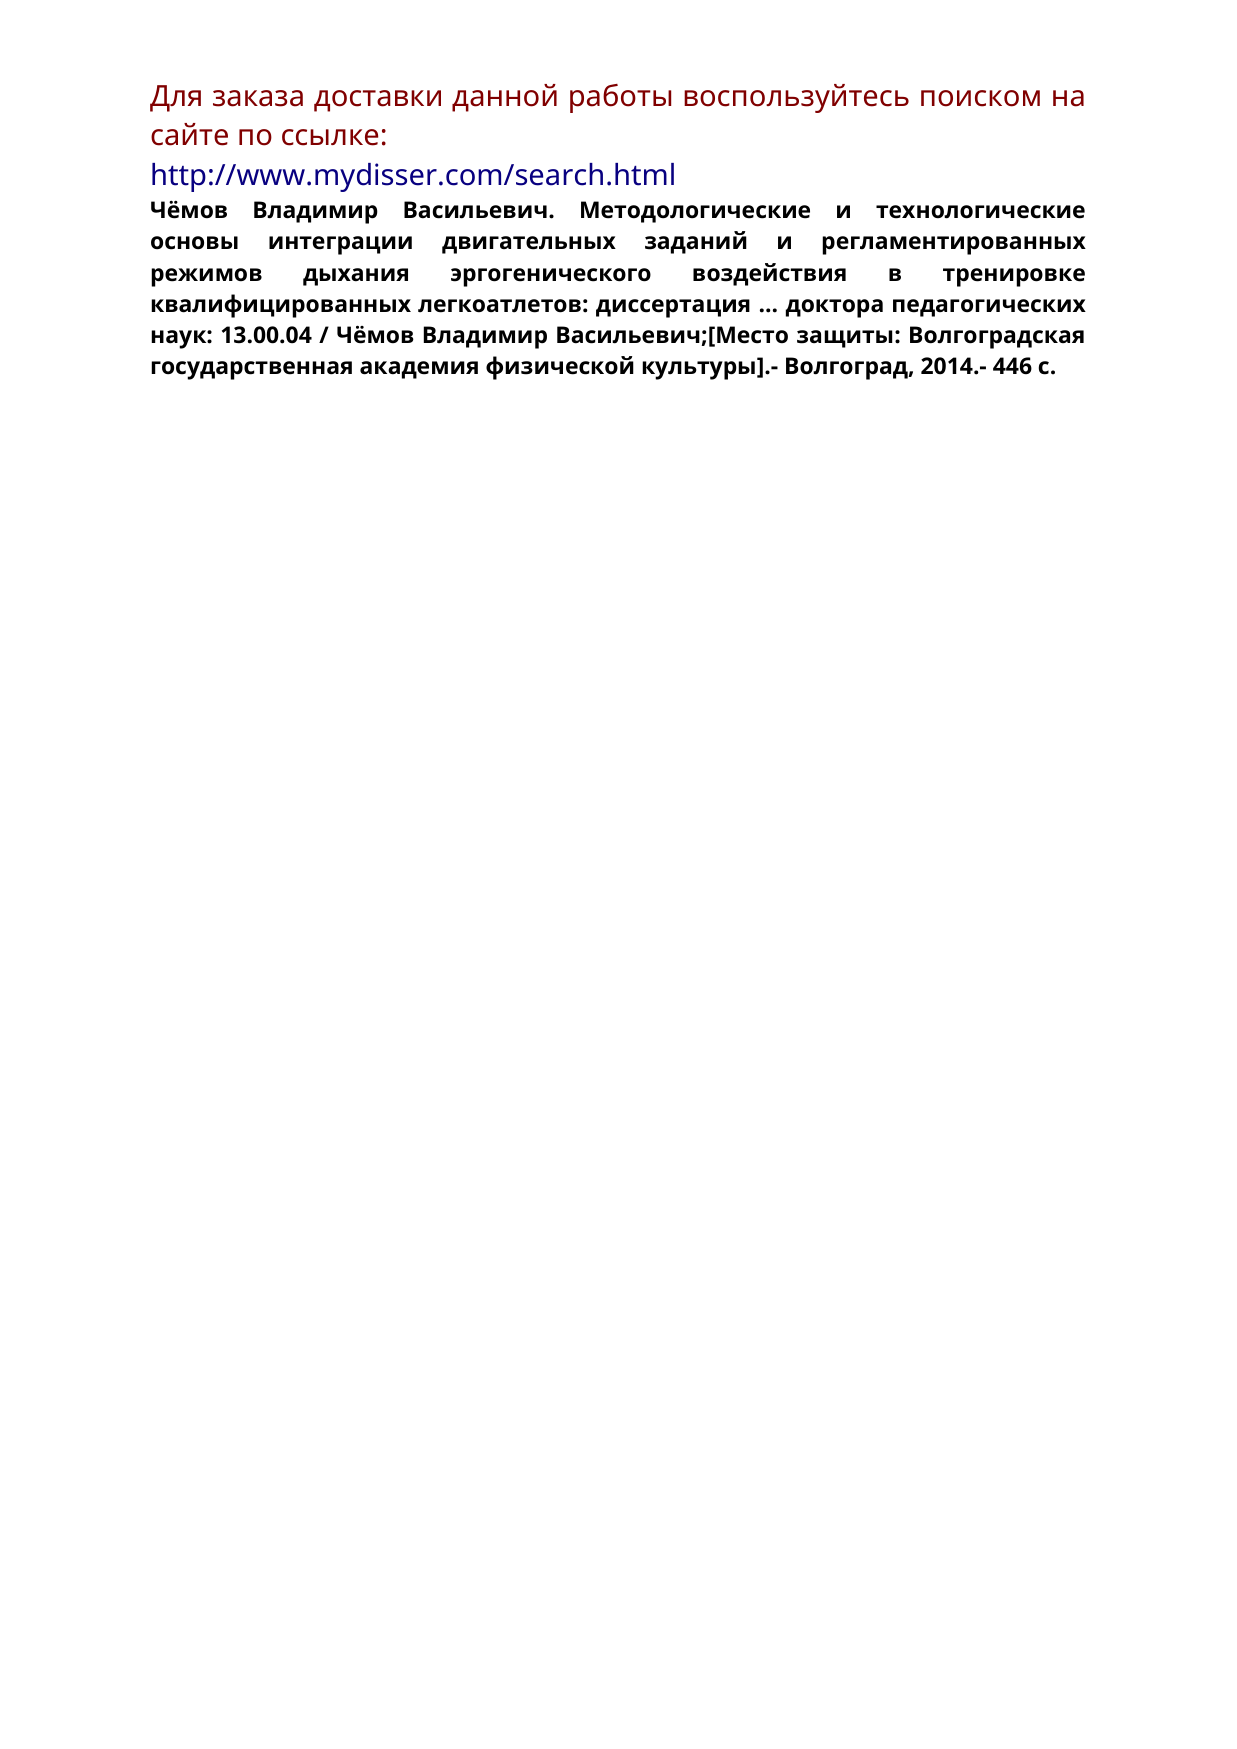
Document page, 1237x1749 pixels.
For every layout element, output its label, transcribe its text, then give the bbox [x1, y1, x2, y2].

text Чёмов Владимир Васильевич. Методологические и технологические основы интеграции двигательных заданий и регламентированных режимов дыхания эргогенического воздействия в тренировке квалифицированных легкоатлетов: диссертация ... доктора педагогических наук: 13.00.04 / Чёмов Владимир Васильевич;[Место защиты: Волгоградская государственная академия физической культуры].- Волгоград, 2014.- 446 с. [150, 194, 1086, 382]
